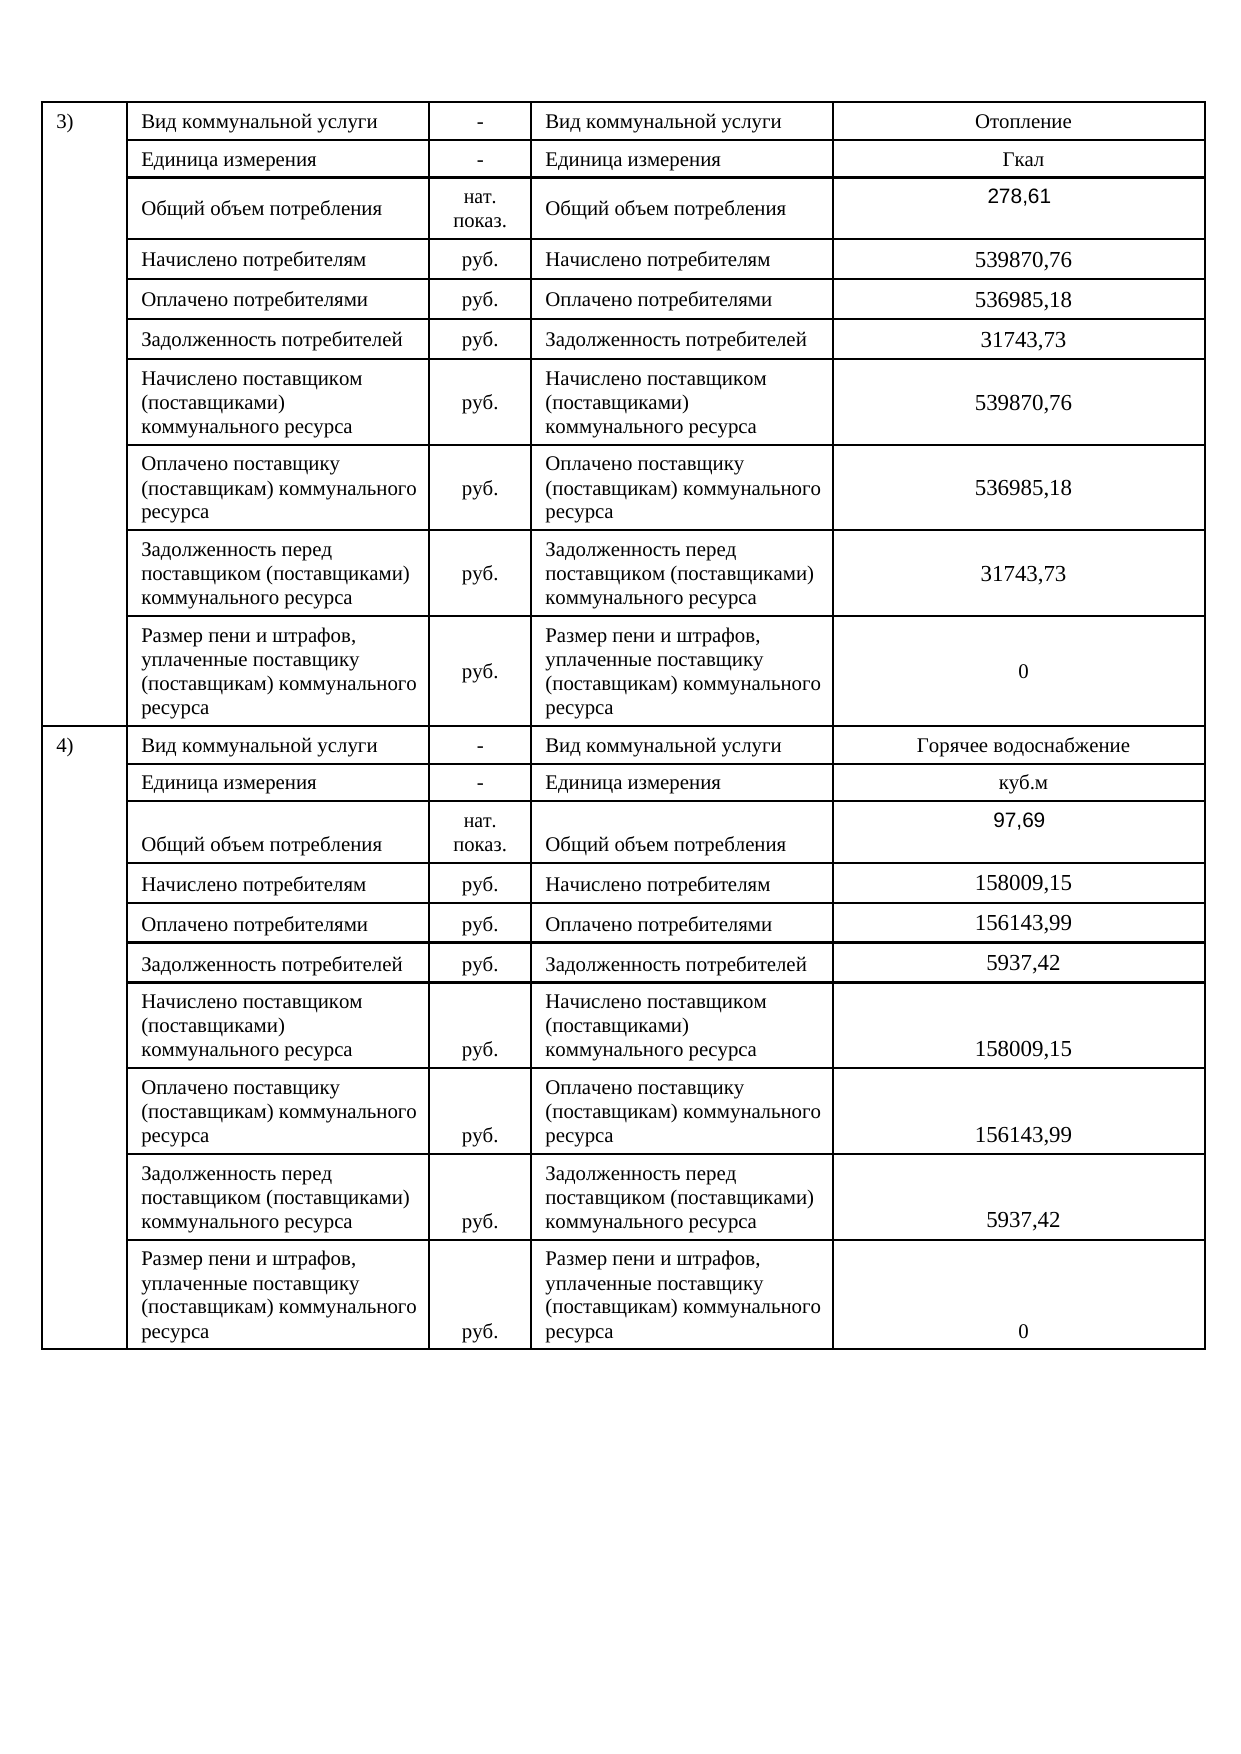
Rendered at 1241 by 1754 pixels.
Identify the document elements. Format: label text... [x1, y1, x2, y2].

table_cell Задолженность перед поставщиком (поставщиками) коммунального ресурса [128, 531, 428, 615]
table_cell Размер пени и штрафов, уплаченные поставщику (поставщикам) коммунального ресурса [532, 1241, 832, 1348]
table_cell Задолженность потребителей [532, 944, 832, 981]
table_cell Задолженность потребителей [128, 320, 428, 358]
table_cell руб. [430, 1069, 530, 1153]
table_cell Начислено поставщиком (поставщиками) коммунального ресурса [128, 360, 428, 443]
table_cell 536985,18 [834, 446, 1204, 529]
table_cell 5937,42 [834, 1155, 1204, 1238]
table_cell руб. [430, 904, 530, 941]
table_cell Задолженность потребителей [128, 944, 428, 981]
table_cell 5937,42 [834, 944, 1204, 981]
table_cell 31743,73 [834, 320, 1204, 358]
table_cell Начислено потребителям [128, 864, 428, 902]
table_cell Оплачено потребителями [128, 904, 428, 941]
table_cell нат. показ. [430, 179, 530, 238]
table_cell руб. [430, 320, 530, 358]
table_cell 97,69 [834, 802, 1204, 862]
table_cell Оплачено поставщику (поставщикам) коммунального ресурса [532, 1069, 832, 1153]
table_cell - [430, 765, 530, 800]
table_cell Общий объем потребления [532, 802, 832, 862]
table_header Вид коммунальной услуги [128, 103, 428, 139]
table_cell - [430, 141, 530, 176]
table_header 3) [43, 103, 126, 725]
table_cell Размер пени и штрафов, уплаченные поставщику (поставщикам) коммунального ресурса [532, 617, 832, 725]
table_cell Размер пени и штрафов, уплаченные поставщику (поставщикам) коммунального ресурса [128, 617, 428, 725]
table_cell Начислено поставщиком (поставщиками) коммунального ресурса [532, 360, 832, 443]
table_cell Оплачено потребителями [532, 280, 832, 318]
table_cell Задолженность потребителей [532, 320, 832, 358]
table_cell Единица измерения [532, 141, 832, 176]
table_cell руб. [430, 280, 530, 318]
table_cell Начислено потребителям [532, 240, 832, 278]
table_cell Единица измерения [128, 141, 428, 176]
table_cell руб. [430, 944, 530, 981]
table_cell нат. показ. [430, 802, 530, 862]
table_cell Начислено потребителям [532, 864, 832, 902]
table_cell 158009,15 [834, 984, 1204, 1067]
table_cell 31743,73 [834, 531, 1204, 615]
table_header Вид коммунальной услуги [532, 103, 832, 139]
table_cell Вид коммунальной услуги [128, 727, 428, 762]
table_cell 0 [834, 617, 1204, 725]
table_cell 158009,15 [834, 864, 1204, 902]
table_cell Начислено поставщиком (поставщиками) коммунального ресурса [532, 984, 832, 1067]
table_cell Единица измерения [128, 765, 428, 800]
table_header - [430, 103, 530, 139]
table_cell руб. [430, 240, 530, 278]
table_cell Общий объем потребления [128, 179, 428, 238]
table_cell руб. [430, 1155, 530, 1238]
table_cell Задолженность перед поставщиком (поставщиками) коммунального ресурса [532, 531, 832, 615]
table_cell 156143,99 [834, 904, 1204, 941]
table_cell Единица измерения [532, 765, 832, 800]
table_cell 539870,76 [834, 240, 1204, 278]
table_cell Начислено поставщиком (поставщиками) коммунального ресурса [128, 984, 428, 1067]
table_cell 156143,99 [834, 1069, 1204, 1153]
table_cell Оплачено потребителями [532, 904, 832, 941]
table_cell Задолженность перед поставщиком (поставщиками) коммунального ресурса [532, 1155, 832, 1238]
table_cell - [430, 727, 530, 762]
table_cell Общий объем потребления [128, 802, 428, 862]
table_cell Задолженность перед поставщиком (поставщиками) коммунального ресурса [128, 1155, 428, 1238]
table_cell руб. [430, 360, 530, 443]
table_cell Размер пени и штрафов, уплаченные поставщику (поставщикам) коммунального ресурса [128, 1241, 428, 1348]
table_cell Оплачено поставщику (поставщикам) коммунального ресурса [128, 446, 428, 529]
table_cell Общий объем потребления [532, 179, 832, 238]
table_cell Горячее водоснабжение [834, 727, 1204, 762]
table_cell 4) [43, 727, 126, 1348]
table_cell Вид коммунальной услуги [532, 727, 832, 762]
table_cell 539870,76 [834, 360, 1204, 443]
table_cell руб. [430, 531, 530, 615]
table_cell 278,61 [834, 179, 1204, 238]
table_cell Гкал [834, 141, 1204, 176]
table_cell 0 [834, 1241, 1204, 1348]
table_cell Оплачено поставщику (поставщикам) коммунального ресурса [128, 1069, 428, 1153]
table_cell руб. [430, 1241, 530, 1348]
table_header Отопление [834, 103, 1204, 139]
table_cell куб.м [834, 765, 1204, 800]
table_cell Оплачено поставщику (поставщикам) коммунального ресурса [532, 446, 832, 529]
table_cell 536985,18 [834, 280, 1204, 318]
table_cell руб. [430, 446, 530, 529]
table_cell руб. [430, 984, 530, 1067]
table_cell Начислено потребителям [128, 240, 428, 278]
table_cell руб. [430, 864, 530, 902]
table_cell Оплачено потребителями [128, 280, 428, 318]
table_cell руб. [430, 617, 530, 725]
